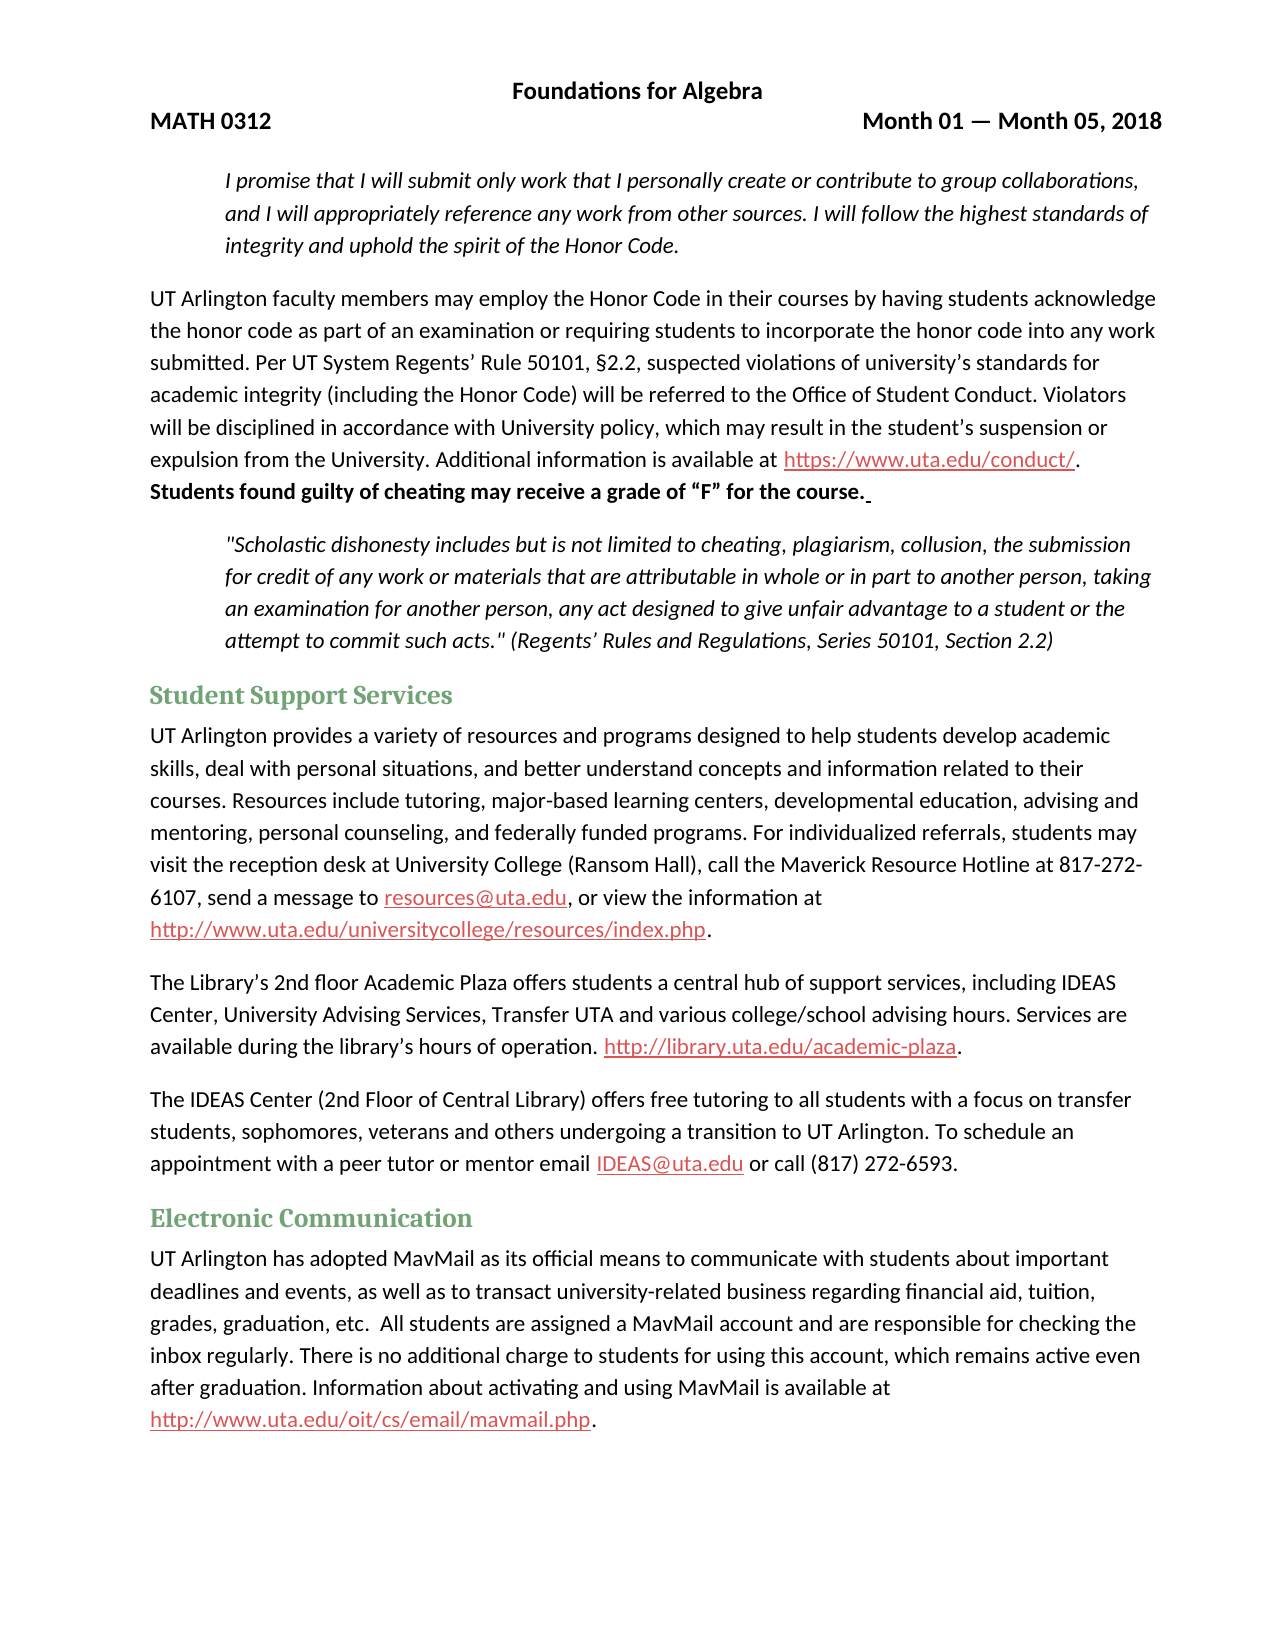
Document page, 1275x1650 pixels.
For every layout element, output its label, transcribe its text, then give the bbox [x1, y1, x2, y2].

text UT Arlington provides a variety of resources and programs designed to help students develop academic skills, deal with personal situations, and better understand concepts and information related to their courses. Resources include tutoring, major-based learning centers, developmental education, advising and mentoring, personal counseling, and federally funded programs. For individualized referrals, students may visit the reception desk at University College (Ransom Hall), call the Maverick Resource Hotline at 817-272-6107, send a message to resources@uta.edu, or view the information at http://www.uta.edu/universitycollege/resources/index.php. [150, 722, 1162, 943]
subtitle Electronic Communication [150, 1203, 1162, 1234]
text I promise that I will submit only work that I personally create or contribute to group collaborations, and I will appropriately reference any work from other sources. I will follow the highest standards of integrity and uphold the spirit of the Honor Code. [225, 167, 1162, 259]
text UT Arlington has adopted MavMail as its official means to communicate with students about important deadlines and events, as well as to transact university-related business regarding financial aid, tuition, grades, graduation, etc. All students are assigned a MavMail account and are responsible for checking the inbox regularly. There is no additional charge to students for using this account, which remains active even after graduation. Information about activating and using MavMail is available at http://www.uta.edu/oit/cs/email/mavmail.php. [150, 1244, 1162, 1433]
text UT Arlington faculty members may employ the Honor Code in their courses by having students acknowledge the honor code as part of an examination or requiring students to incorporate the honor code into any work submitted. Per UT System Regents’ Rule 50101, §2.2, suspected violations of university’s standards for academic integrity (including the Honor Code) will be referred to the Office of Student Conduct. Violators will be disciplined in accordance with University policy, which may result in the student’s suspension or expulsion from the University. Additional information is available at https://www.uta.edu/conduct/. Students found guilty of cheating may receive a grade of “F” for the course. [150, 284, 1162, 505]
subtitle Student Support Services [150, 680, 1162, 711]
text The Library’s 2nd floor Academic Plaza offers students a central hub of support services, including IDEAS Center, University Advising Services, Transfer UTA and various college/school advising hours. Services are available during the library’s hours of operation. http://library.uta.edu/academic-plaza. [150, 968, 1162, 1060]
text "Scholastic dishonesty includes but is not limited to cheating, plagiarism, collusion, the submission for credit of any work or materials that are attributable in whole or in part to another person, taking an examination for another person, any act designed to give unfair advantage to a student or the attempt to commit such acts." (Regents’ Rules and Regulations, Series 50101, Section 2.2) [225, 530, 1162, 655]
text The IDEAS Center (2nd Floor of Central Library) offers free tutoring to all students with a focus on transfer students, sophomores, veterans and others undergoing a transition to UT Arlington. To schedule an appointment with a peer tutor or mentor email IDEAS@uta.edu or call (817) 272-6593. [150, 1085, 1162, 1178]
